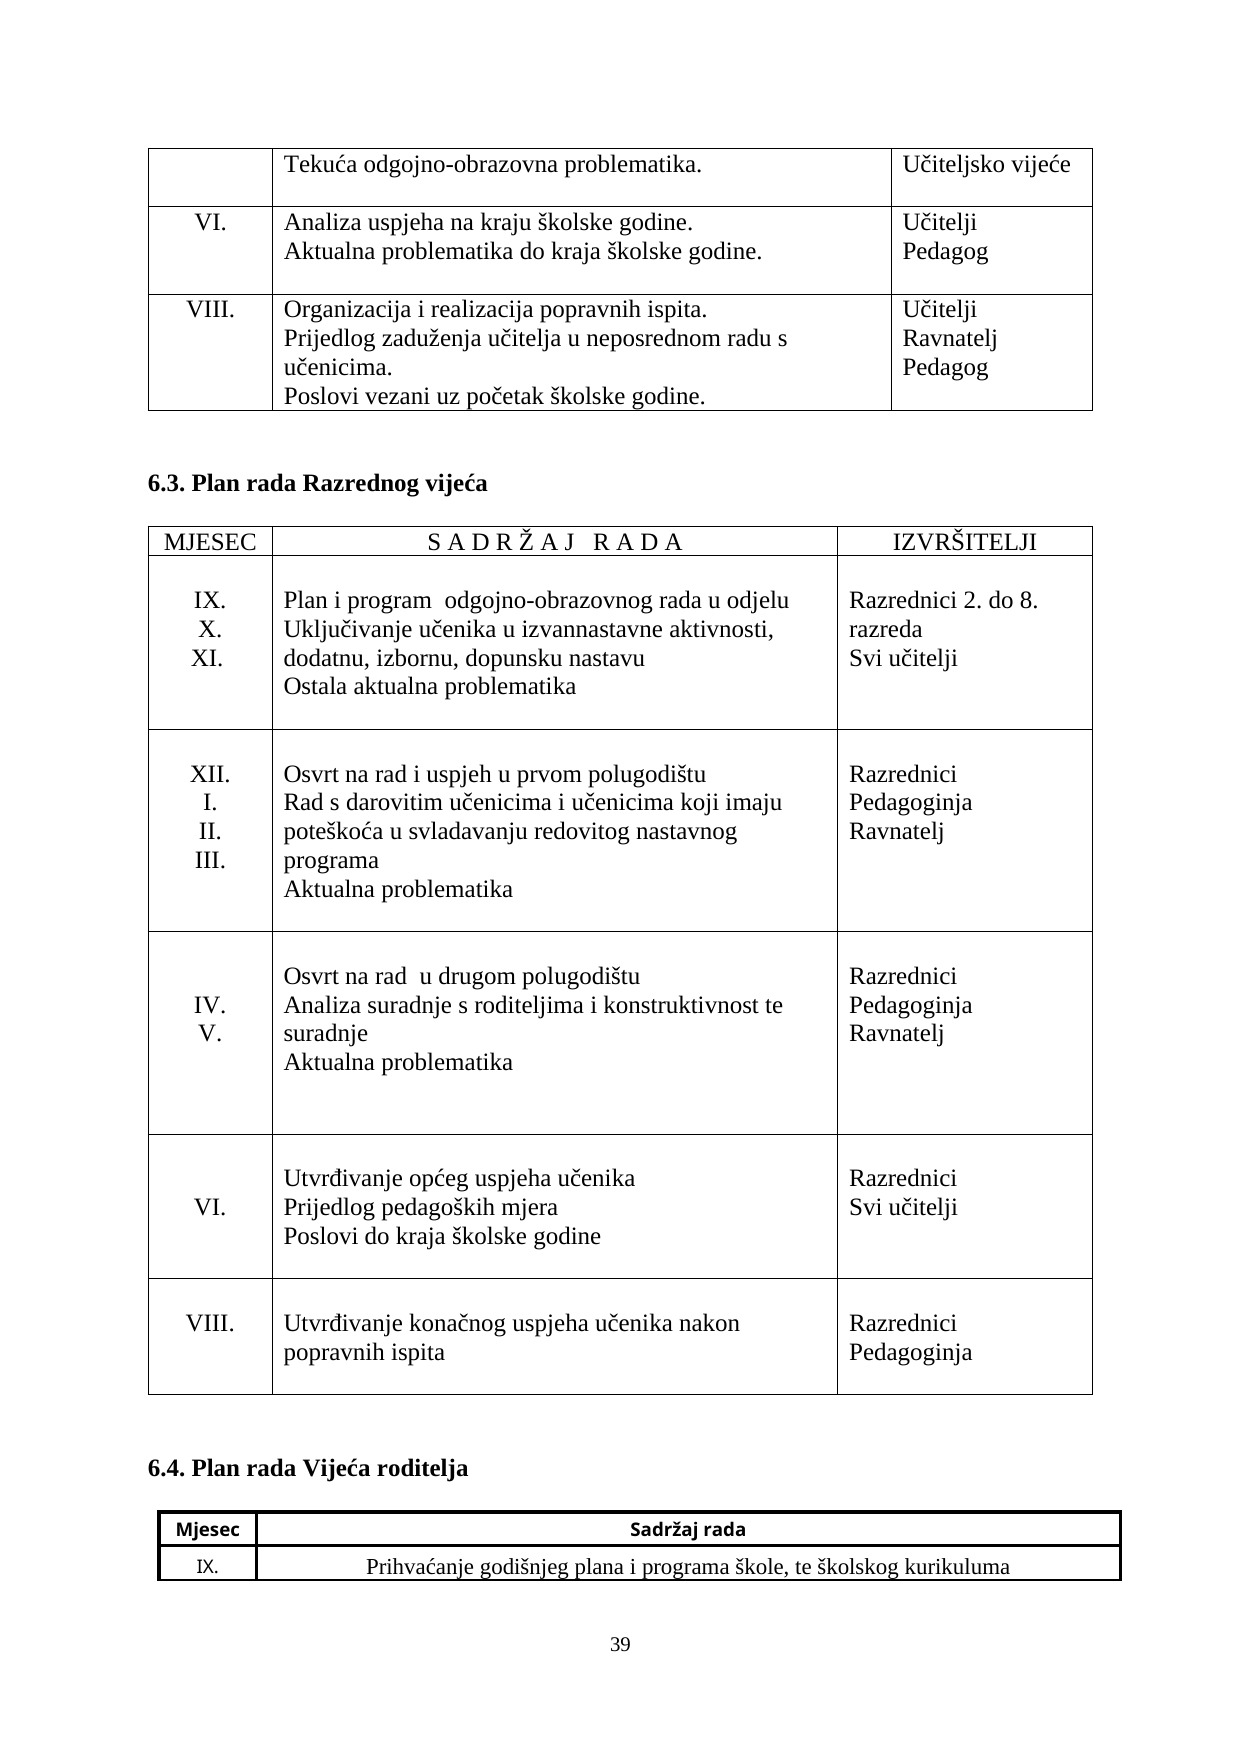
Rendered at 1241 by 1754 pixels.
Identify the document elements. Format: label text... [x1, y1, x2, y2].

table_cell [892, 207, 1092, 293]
text 6.3. Plan rada Razrednog vijeća [148, 468, 1093, 497]
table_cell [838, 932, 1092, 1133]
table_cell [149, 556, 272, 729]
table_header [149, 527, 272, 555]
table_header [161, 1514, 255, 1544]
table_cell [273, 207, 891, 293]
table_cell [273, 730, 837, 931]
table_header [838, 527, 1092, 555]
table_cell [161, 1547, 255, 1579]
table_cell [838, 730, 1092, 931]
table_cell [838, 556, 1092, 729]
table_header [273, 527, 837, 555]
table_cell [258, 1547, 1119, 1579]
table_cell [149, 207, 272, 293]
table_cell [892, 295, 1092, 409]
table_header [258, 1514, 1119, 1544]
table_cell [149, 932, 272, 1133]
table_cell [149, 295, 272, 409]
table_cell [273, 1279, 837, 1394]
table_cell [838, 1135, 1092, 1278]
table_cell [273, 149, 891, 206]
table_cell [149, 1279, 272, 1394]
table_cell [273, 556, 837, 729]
text 6.4. Plan rada Vijeća roditelja [148, 1453, 1093, 1482]
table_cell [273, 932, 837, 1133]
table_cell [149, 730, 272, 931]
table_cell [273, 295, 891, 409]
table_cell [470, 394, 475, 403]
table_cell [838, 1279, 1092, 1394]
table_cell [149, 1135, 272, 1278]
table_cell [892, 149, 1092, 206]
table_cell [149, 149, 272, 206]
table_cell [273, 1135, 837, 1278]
